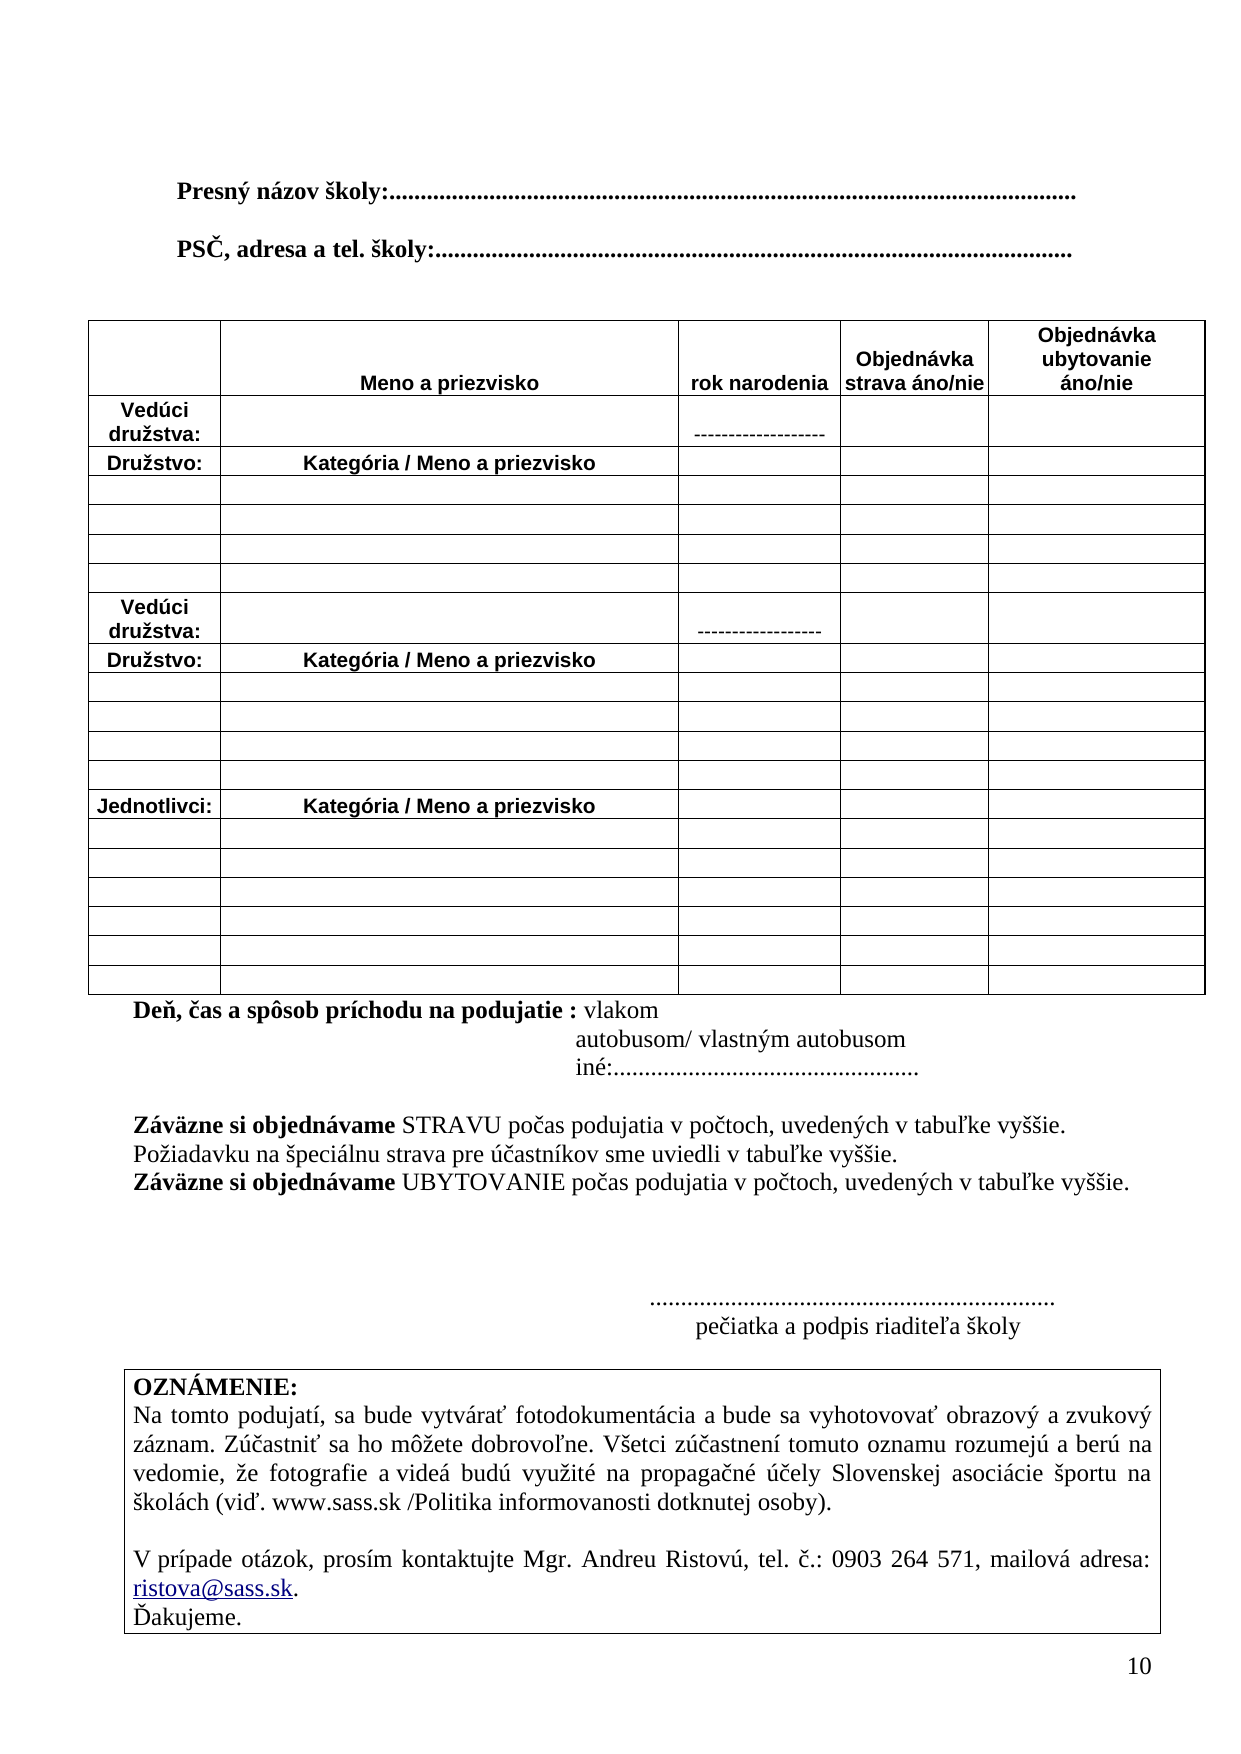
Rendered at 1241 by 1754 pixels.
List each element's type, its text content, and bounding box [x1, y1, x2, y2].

table_cell [841, 476, 988, 504]
table_cell [841, 878, 988, 906]
table_cell [989, 761, 1204, 789]
table_cell ------------------- [679, 396, 840, 446]
table_cell [89, 476, 220, 504]
table_cell [221, 966, 678, 994]
table_cell [89, 564, 220, 592]
table_cell [221, 819, 678, 848]
table_cell [841, 936, 988, 965]
table_cell Vedúci družstva: [89, 396, 220, 446]
table_cell [841, 966, 988, 994]
table_cell [89, 966, 220, 994]
table_cell [989, 505, 1204, 533]
table_header Objednávka ubytovanie áno/nie [989, 321, 1204, 395]
table_cell [679, 447, 840, 475]
table_cell [841, 447, 988, 475]
table_cell Vedúci družstva: [89, 593, 220, 643]
text Presný názov školy:.............................................................................................................. [177, 176, 1152, 205]
table_cell [989, 966, 1204, 994]
text Deň, čas a spôsob príchodu na podujatie : vlakom [133, 995, 1152, 1024]
table_cell [841, 732, 988, 760]
table_cell [989, 535, 1204, 563]
table_cell [989, 732, 1204, 760]
table_cell [89, 702, 220, 731]
text Záväzne si objednávame UBYTOVANIE počas podujatia v počtoch, uvedených v tabuľke vyššie. [133, 1167, 1152, 1196]
table_cell [221, 673, 678, 701]
table_cell [989, 790, 1204, 818]
table_cell [841, 535, 988, 563]
table_cell [841, 396, 988, 446]
table_cell [89, 819, 220, 848]
table_cell [679, 790, 840, 818]
table_cell [989, 593, 1204, 643]
table_cell [989, 564, 1204, 592]
table_cell [841, 505, 988, 533]
table_cell [841, 819, 988, 848]
table_cell [89, 732, 220, 760]
text Na tomto podujatí, sa bude vytvárať fotodokumentácia a bude sa vyhotovovať obrazový a zvukový záznam. Zúčastniť sa ho môžete dobrovoľne. Všetci zúčastnení tomuto oznamu rozumejú a berú na vedomie, že fotografie a videá budú využité na propagačné účely Slovenskej asociácie športu na školách (viď. www.sass.sk /Politika informovanosti dotknutej osoby). [133, 1401, 1152, 1516]
table_cell [679, 732, 840, 760]
table_cell Družstvo: [89, 644, 220, 672]
table_header Objednávka strava áno/nie [841, 321, 988, 395]
table_cell [841, 644, 988, 672]
table_cell [989, 936, 1204, 965]
table_cell [679, 849, 840, 877]
table_cell [679, 907, 840, 935]
table_cell [679, 761, 840, 789]
table_cell [989, 819, 1204, 848]
table_cell [221, 907, 678, 935]
table_cell [89, 907, 220, 935]
table_cell [679, 644, 840, 672]
table_cell Družstvo: [89, 447, 220, 475]
table_cell [221, 849, 678, 877]
table_cell [679, 535, 840, 563]
table_cell Kategória / Meno a priezvisko [221, 644, 678, 672]
table_cell [841, 849, 988, 877]
table_header Meno a priezvisko [221, 321, 678, 395]
text Požiadavku na špeciálnu strava pre účastníkov sme uviedli v tabuľke vyššie. [133, 1139, 1152, 1167]
table_cell [221, 936, 678, 965]
table_cell [679, 476, 840, 504]
table_cell [989, 702, 1204, 731]
table_cell [221, 505, 678, 533]
text autobusom/ vlastným autobusom [177, 1024, 1152, 1052]
table_cell [841, 761, 988, 789]
table_cell [221, 878, 678, 906]
table_cell [89, 535, 220, 563]
table_cell [89, 849, 220, 877]
table_cell [841, 702, 988, 731]
table_header [89, 321, 220, 395]
table_cell [221, 564, 678, 592]
text PSČ, adresa a tel. školy:...................................................................................................... [177, 234, 1152, 263]
text ................................................................. [619, 1282, 1152, 1311]
text iné:................................................. [545, 1052, 1152, 1081]
table_cell [679, 505, 840, 533]
table_cell Jednotlivci: [89, 790, 220, 818]
table_cell ------------------ [679, 593, 840, 643]
table_cell [89, 673, 220, 701]
table_header rok narodenia [679, 321, 840, 395]
table_cell Kategória / Meno a priezvisko [221, 447, 678, 475]
table_cell [989, 396, 1204, 446]
table_cell [989, 878, 1204, 906]
table_cell [221, 761, 678, 789]
table_cell [841, 790, 988, 818]
table_cell [989, 476, 1204, 504]
table_cell [679, 673, 840, 701]
text Ďakujeme. [125, 1599, 1160, 1633]
text Záväzne si objednávame STRAVU počas podujatia v počtoch, uvedených v tabuľke vyššie. [133, 1110, 1152, 1139]
table_cell [679, 564, 840, 592]
table_cell [841, 593, 988, 643]
table_cell [679, 966, 840, 994]
table_cell [841, 564, 988, 592]
table_cell [221, 535, 678, 563]
table_cell [989, 644, 1204, 672]
table_cell [989, 673, 1204, 701]
table_cell [841, 907, 988, 935]
table_cell [989, 447, 1204, 475]
table_cell [221, 476, 678, 504]
text V prípade otázok, prosím kontaktujte Mgr. Andreu Ristovú, tel. č.: 0903 264 571, mailová adresa: ristova@sass.sk. [133, 1544, 1152, 1599]
table_cell [89, 505, 220, 533]
table_cell [89, 761, 220, 789]
table_cell [679, 819, 840, 848]
table_cell [841, 673, 988, 701]
table_cell [221, 702, 678, 731]
table_cell [221, 593, 678, 643]
table_cell [221, 396, 678, 446]
table_cell [679, 878, 840, 906]
table_cell [679, 936, 840, 965]
text OZNÁMENIE: [125, 1370, 1160, 1401]
table_cell [89, 878, 220, 906]
text pečiatka a podpis riaditeľa školy [177, 1311, 1152, 1340]
table_cell [221, 732, 678, 760]
table_cell [989, 849, 1204, 877]
table_cell [989, 907, 1204, 935]
table_cell [679, 702, 840, 731]
table_cell Kategória / Meno a priezvisko [221, 790, 678, 818]
table_cell [89, 936, 220, 965]
